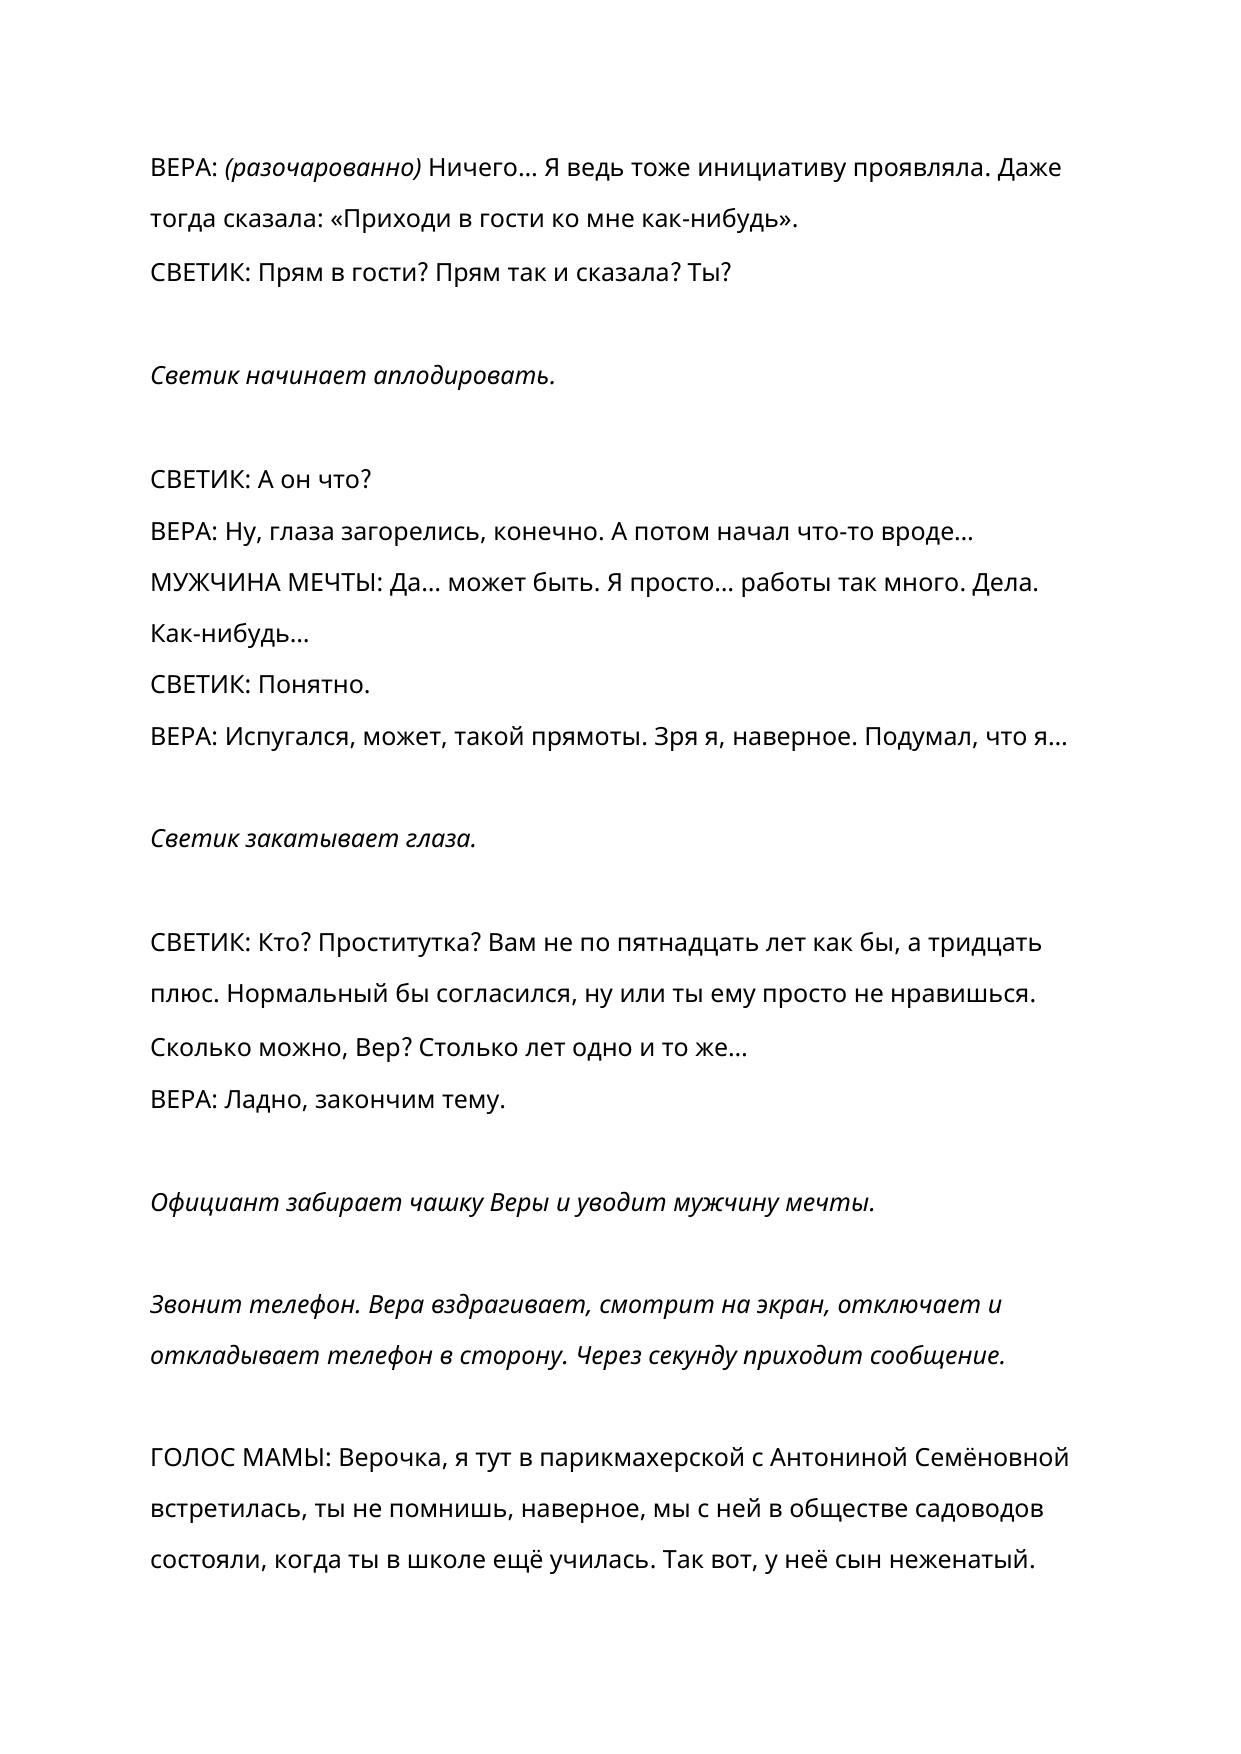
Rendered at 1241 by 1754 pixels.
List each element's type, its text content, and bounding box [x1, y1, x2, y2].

text Светик закатывает глаза. [150, 820, 1090, 854]
text ВЕРА: Ладно, закончим тему. [150, 1082, 1090, 1116]
text СВЕТИК: Понятно. [150, 667, 1090, 701]
text Звонит телефон. Вера вздрагивает, смотрит на экран, отключает и откладывает телефон в сторону. Через секунду приходит сообщение. [150, 1286, 1090, 1371]
text Официант забирает чашку Веры и уводит мужчину мечты. [150, 1184, 1090, 1218]
text ВЕРА: Испугался, может, такой прямоты. Зря я, наверное. Подумал, что я… [150, 718, 1090, 752]
text МУЖЧИНА МЕЧТЫ: Да… может быть. Я просто… работы так много. Дела. Как-нибудь… [150, 565, 1090, 650]
text СВЕТИК: Прям в гости? Прям так и сказала? Ты? [150, 252, 1090, 288]
text СВЕТИК: Кто? Проститутка? Вам не по пятнадцать лет как бы, а тридцать плюс. Нормальный бы согласился, ну или ты ему просто не нравишься. Сколько можно, Вер? Столько лет одно и то же… [150, 922, 1090, 1064]
text ВЕРА: Ну, глаза загорелись, конечно. А потом начал что-то вроде… [150, 514, 1090, 548]
text СВЕТИК: А он что? [150, 459, 1090, 496]
text Светик начинает аплодировать. [150, 357, 1090, 392]
text ВЕРА: (разочарованно) Ничего… Я ведь тоже инициативу проявляла. Даже тогда сказала: «Приходи в гости ко мне как-нибудь». [150, 150, 1090, 235]
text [150, 1439, 1090, 1576]
